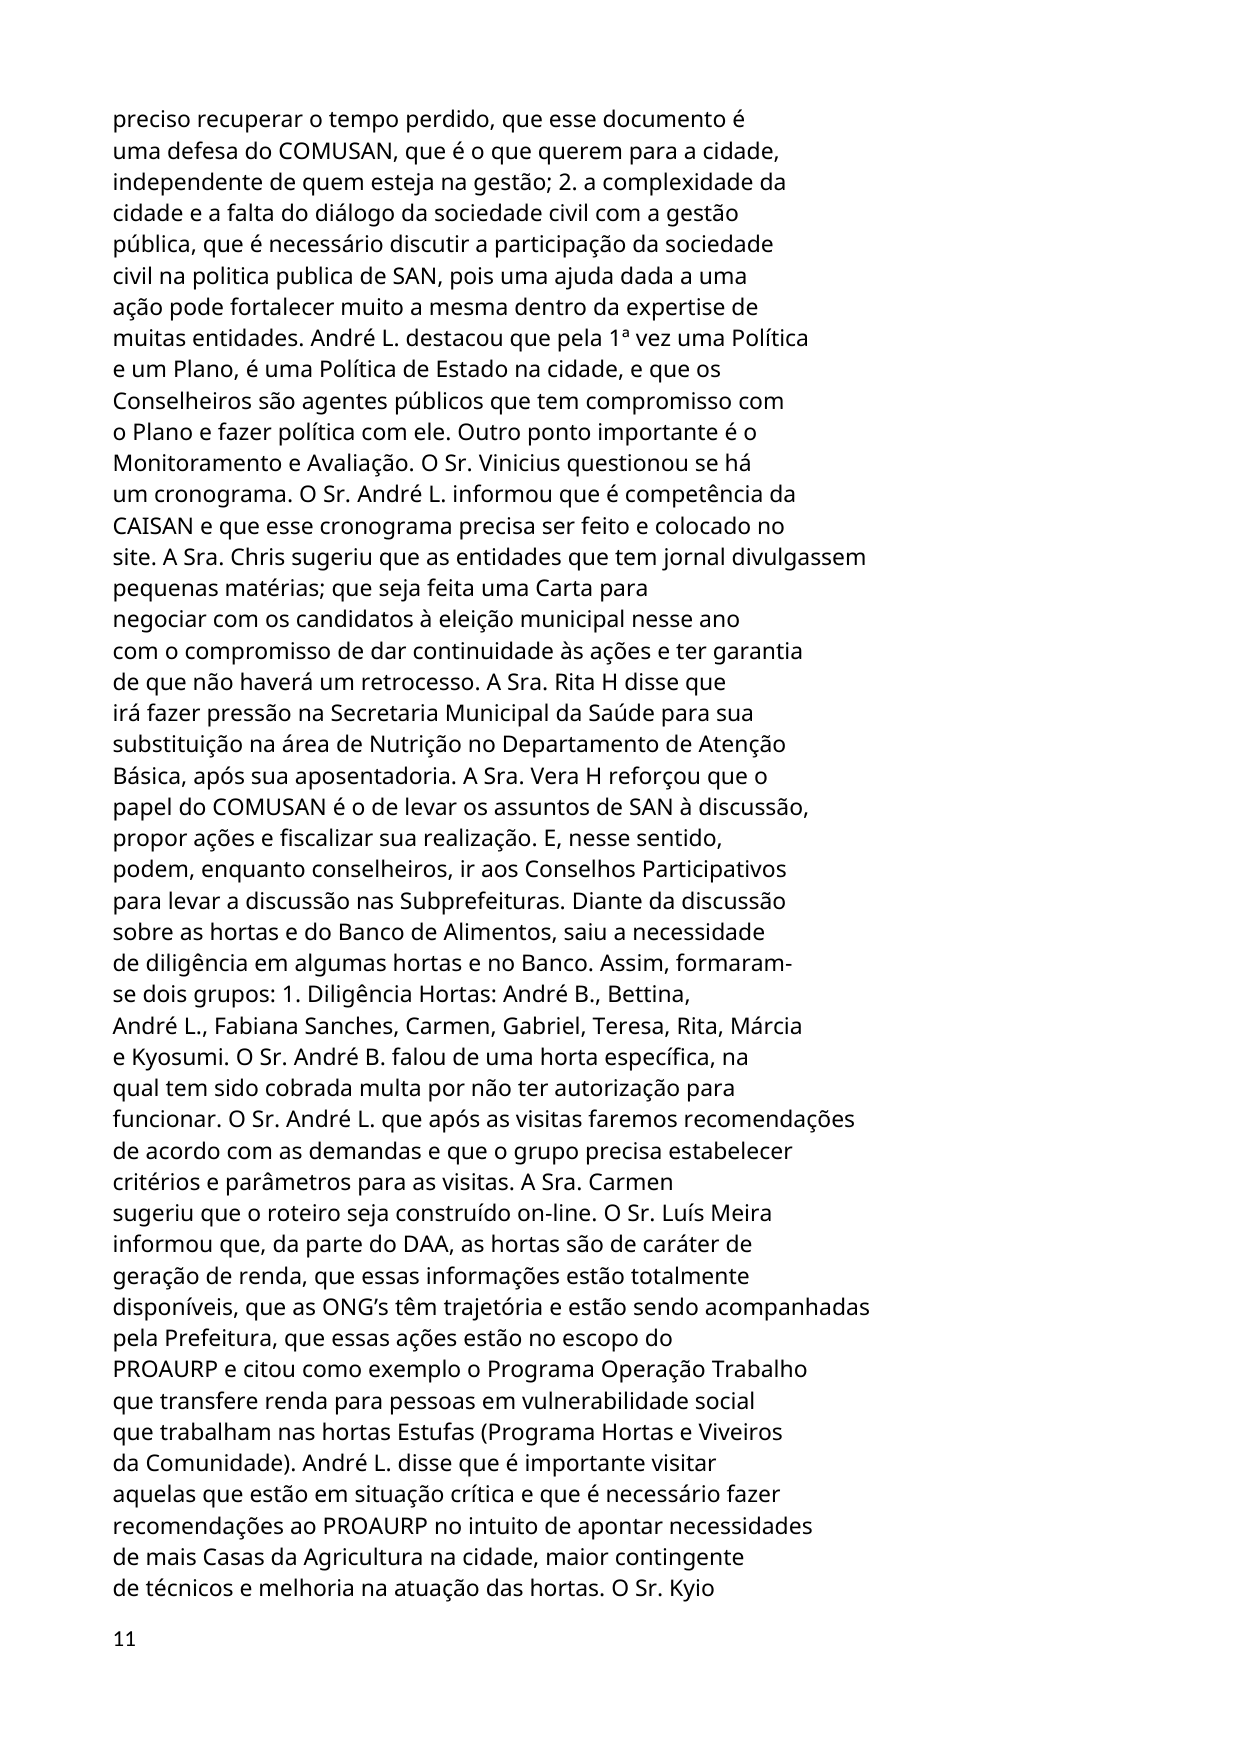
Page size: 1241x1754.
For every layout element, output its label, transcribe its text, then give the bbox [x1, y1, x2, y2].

text e um Plano, é uma Política de Estado na cidade, e que os [112, 353, 1128, 385]
text de mais Casas da Agricultura na cidade, maior contingente [112, 1541, 1128, 1572]
text com o compromisso de dar continuidade às ações e ter garantia [112, 635, 1128, 666]
text muitas entidades. André L. destacou que pela 1ª vez uma Política [112, 322, 1128, 353]
text irá fazer pressão na Secretaria Municipal da Saúde para sua [112, 697, 1128, 728]
text pela Prefeitura, que essas ações estão no escopo do [112, 1322, 1128, 1353]
text funcionar. O Sr. André L. que após as visitas faremos recomendações [112, 1103, 1128, 1135]
text um cronograma. O Sr. André L. informou que é competência da [112, 478, 1128, 510]
text que trabalham nas hortas Estufas (Programa Hortas e Viveiros [112, 1416, 1128, 1447]
text pública, que é necessário discutir a participação da sociedade [112, 228, 1128, 260]
text recomendações ao PROAURP no intuito de apontar necessidades [112, 1510, 1128, 1541]
text André L., Fabiana Sanches, Carmen, Gabriel, Teresa, Rita, Márcia [112, 1010, 1128, 1041]
text preciso recuperar o tempo perdido, que esse documento é [112, 103, 1128, 135]
text papel do COMUSAN é o de levar os assuntos de SAN à discussão, [112, 791, 1128, 822]
text Conselheiros são agentes públicos que tem compromisso com [112, 385, 1128, 416]
text da Comunidade). André L. disse que é importante visitar [112, 1447, 1128, 1478]
text sobre as hortas e do Banco de Alimentos, saiu a necessidade [112, 916, 1128, 947]
text site. A Sra. Chris sugeriu que as entidades que tem jornal divulgassem [112, 541, 1128, 572]
text geração de renda, que essas informações estão totalmente [112, 1260, 1128, 1291]
text disponíveis, que as ONG’s têm trajetória e estão sendo acompanhadas [112, 1291, 1128, 1322]
text pequenas matérias; que seja feita uma Carta para [112, 572, 1128, 603]
text se dois grupos: 1. Diligência Hortas: André B., Bettina, [112, 978, 1128, 1010]
text de acordo com as demandas e que o grupo precisa estabelecer [112, 1135, 1128, 1166]
text ação pode fortalecer muito a mesma dentro da expertise de [112, 291, 1128, 322]
text de diligência em algumas hortas e no Banco. Assim, formaram- [112, 947, 1128, 978]
text propor ações e fiscalizar sua realização. E, nesse sentido, [112, 822, 1128, 853]
text independente de quem esteja na gestão; 2. a complexidade da [112, 166, 1128, 197]
text substituição na área de Nutrição no Departamento de Atenção [112, 728, 1128, 760]
text de que não haverá um retrocesso. A Sra. Rita H disse que [112, 666, 1128, 697]
text aquelas que estão em situação crítica e que é necessário fazer [112, 1478, 1128, 1510]
text Básica, após sua aposentadoria. A Sra. Vera H reforçou que o [112, 760, 1128, 791]
text informou que, da parte do DAA, as hortas são de caráter de [112, 1228, 1128, 1260]
text cidade e a falta do diálogo da sociedade civil com a gestão [112, 197, 1128, 228]
text Monitoramento e Avaliação. O Sr. Vinicius questionou se há [112, 447, 1128, 478]
text para levar a discussão nas Subprefeituras. Diante da discussão [112, 885, 1128, 916]
text uma defesa do COMUSAN, que é o que querem para a cidade, [112, 135, 1128, 166]
text que transfere renda para pessoas em vulnerabilidade social [112, 1385, 1128, 1416]
text e Kyosumi. O Sr. André B. falou de uma horta específica, na [112, 1041, 1128, 1072]
text sugeriu que o roteiro seja construído on-line. O Sr. Luís Meira [112, 1197, 1128, 1228]
text PROAURP e citou como exemplo o Programa Operação Trabalho [112, 1353, 1128, 1385]
text critérios e parâmetros para as visitas. A Sra. Carmen [112, 1166, 1128, 1197]
text qual tem sido cobrada multa por não ter autorização para [112, 1072, 1128, 1103]
text negociar com os candidatos à eleição municipal nesse ano [112, 603, 1128, 635]
text de técnicos e melhoria na atuação das hortas. O Sr. Kyio [112, 1572, 1128, 1603]
text civil na politica publica de SAN, pois uma ajuda dada a uma [112, 260, 1128, 291]
text podem, enquanto conselheiros, ir aos Conselhos Participativos [112, 853, 1128, 885]
text CAISAN e que esse cronograma precisa ser feito e colocado no [112, 510, 1128, 541]
text o Plano e fazer política com ele. Outro ponto importante é o [112, 416, 1128, 447]
